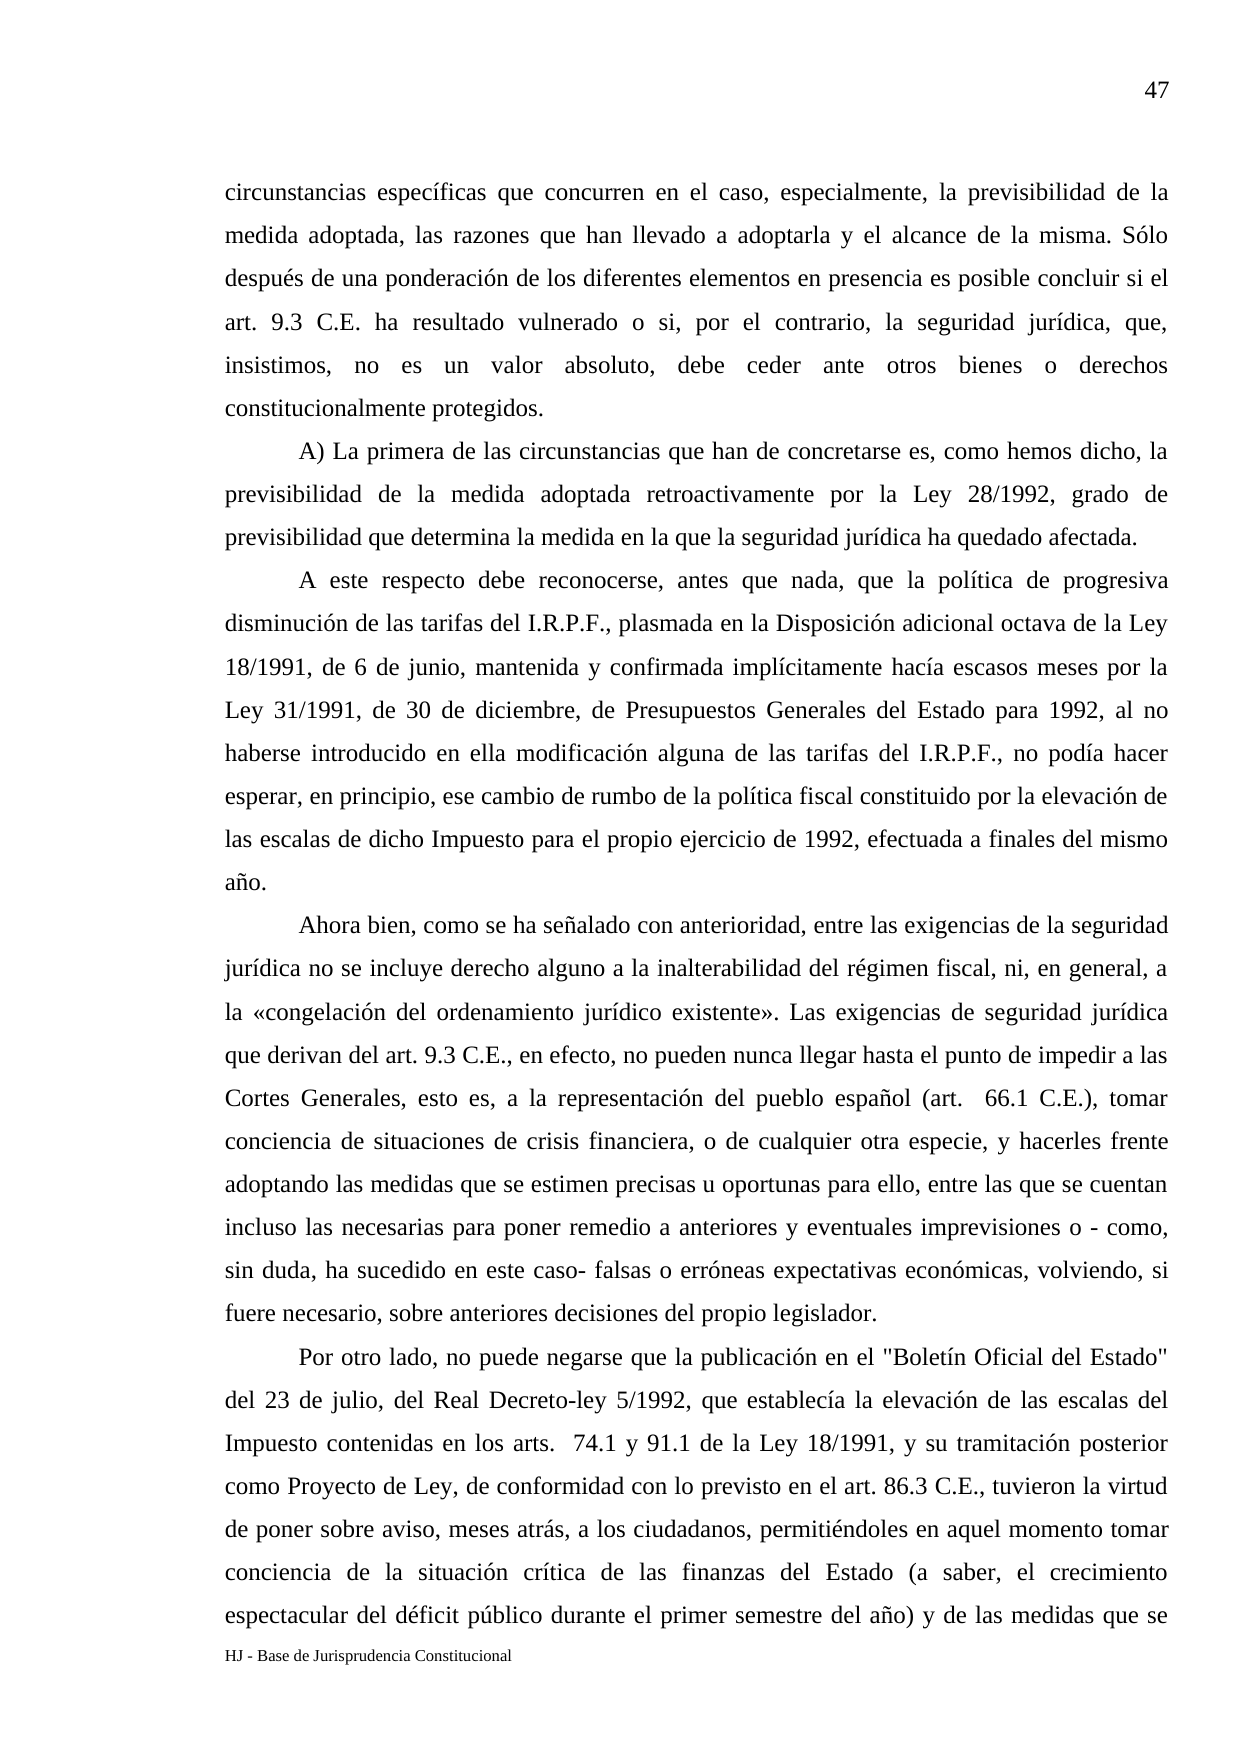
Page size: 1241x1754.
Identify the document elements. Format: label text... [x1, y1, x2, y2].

text A) La primera de las circunstancias que han de concretarse es, como hemos dicho, la previsibilidad de la medida adoptada retroactivamente por la Ley 28/1992, grado de previsibilidad que determina la medida en la que la seguridad jurídica ha quedado afectada. [224, 436, 1169, 551]
text Ahora bien, como se ha señalado con anterioridad, entre las exigencias de la seguridad jurídica no se incluye derecho alguno a la inalterabilidad del régimen fiscal, ni, en general, a la «congelación del ordenamiento jurídico existente». Las exigencias de seguridad jurídica que derivan del art. 9.3 C.E., en efecto, no pueden nunca llegar hasta el punto de impedir a las Cortes Generales, esto es, a la representación del pueblo español (art. 66.1 C.E.), tomar conciencia de situaciones de crisis financiera, o de cualquier otra especie, y hacerles frente adoptando las medidas que se estimen precisas u oportunas para ello, entre las que se cuentan incluso las necesarias para poner remedio a anteriores y eventuales imprevisiones o - como, sin duda, ha sucedido en este caso- falsas o erróneas expectativas económicas, volviendo, si fuere necesario, sobre anteriores decisiones del propio legislador. [224, 910, 1169, 1327]
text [224, 1342, 1169, 1629]
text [224, 177, 1169, 422]
text A este respecto debe reconocerse, antes que nada, que la política de progresiva disminución de las tarifas del I.R.P.F., plasmada en la Disposición adicional octava de la Ley 18/1991, de 6 de junio, mantenida y confirmada implícitamente hacía escasos meses por la Ley 31/1991, de 30 de diciembre, de Presupuestos Generales del Estado para 1992, al no haberse introducido en ella modificación alguna de las tarifas del I.R.P.F., no podía hacer esperar, en principio, ese cambio de rumbo de la política fiscal constituido por la elevación de las escalas de dicho Impuesto para el propio ejercicio de 1992, efectuada a finales del mismo año. [224, 565, 1169, 896]
